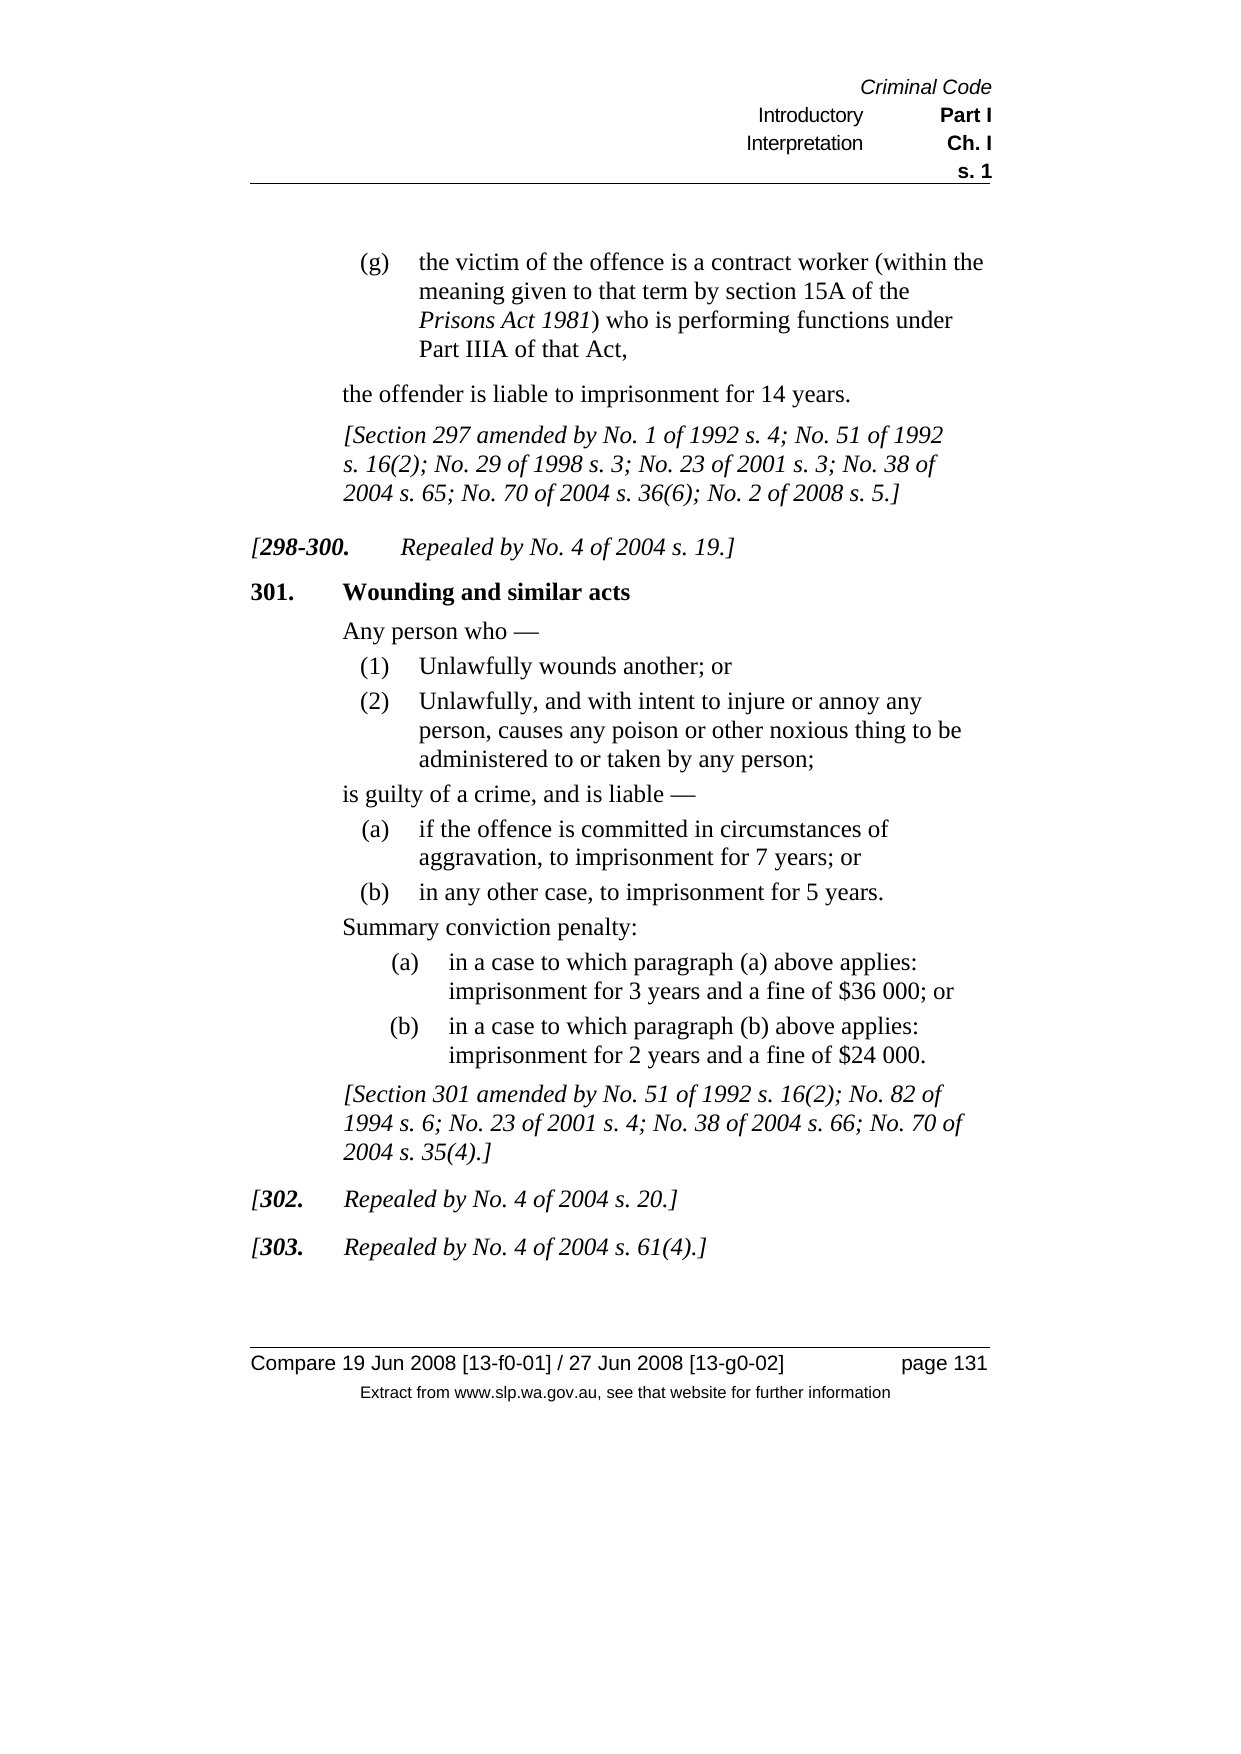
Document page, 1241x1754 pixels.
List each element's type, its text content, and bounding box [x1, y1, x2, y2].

text Summary conviction penalty: [250, 912, 990, 941]
text the offender is liable to imprisonment for 14 years. [250, 379, 990, 408]
text (b) in any other case, to imprisonment for 5 years. [250, 877, 990, 906]
text Any person who — [250, 616, 990, 645]
text (g) the victim of the offence is a contract worker (within the meaning given to that term by section 15A of the Prisons Act 1981) who is performing functions under Part IIIA of that Act, [250, 247, 990, 362]
subtitle 301. Wounding and similar acts [250, 577, 990, 606]
text [302. Repealed by No. 4 of 2004 s. 20.] [250, 1184, 990, 1213]
text [298-300. Repealed by No. 4 of 2004 s. 19.] [250, 532, 990, 560]
text [303. Repealed by No. 4 of 2004 s. 61(4).] [250, 1232, 990, 1260]
text (a) in a case to which paragraph (a) above applies: imprisonment for 3 years and a fine of $36 000; or [250, 947, 990, 1005]
text (b) in a case to which paragraph (b) above applies: imprisonment for 2 years and a fine of $24 000. [250, 1011, 990, 1069]
text (2) Unlawfully, and with intent to injure or annoy any person, causes any poison or other noxious thing to be administered to or taken by any person; [250, 686, 990, 772]
text (1) Unlawfully wounds another; or [250, 651, 990, 680]
text (a) if the offence is committed in circumstances of aggravation, to imprisonment for 7 years; or [250, 814, 990, 871]
text [Section 297 amended by No. 1 of 1992 s. 4; No. 51 of 1992 s. 16(2); No. 29 of 1998 s. 3; No. 23 of 2001 s. 3; No. 38 of 2004 s. 65; No. 70 of 2004 s. 36(6); No. 2 of 2008 s. 5.] [250, 420, 990, 507]
text is guilty of a crime, and is liable — [250, 779, 990, 807]
text [Section 301 amended by No. 51 of 1992 s. 16(2); No. 82 of 1994 s. 6; No. 23 of 2001 s. 4; No. 38 of 2004 s. 66; No. 70 of 2004 s. 35(4).] [250, 1079, 990, 1165]
